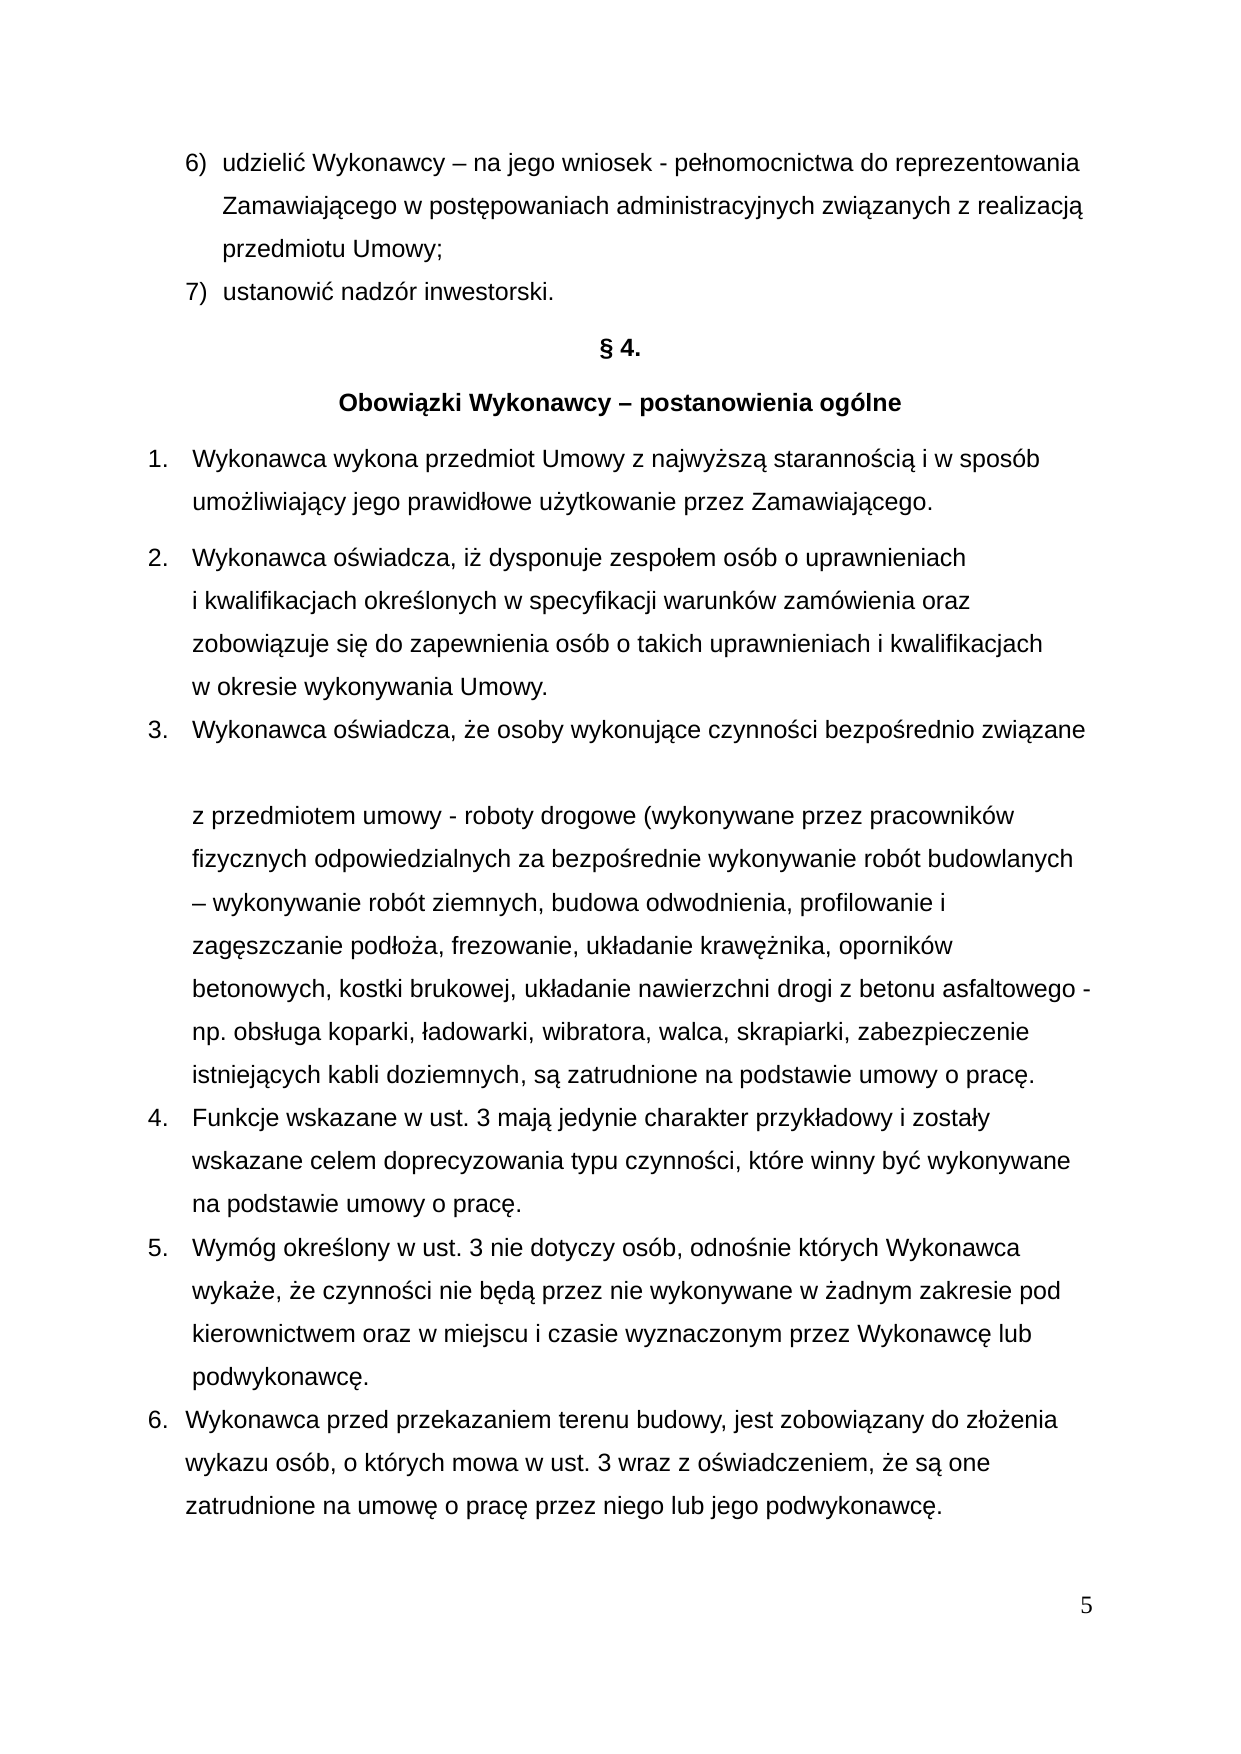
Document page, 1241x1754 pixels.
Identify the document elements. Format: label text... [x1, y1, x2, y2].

list Funkcje wskazane w ust. 3 mają jedynie charakter przykładowy i zostały wskazane celem doprecyzowania typu czynności, które winny być wykonywane na podstawie umowy o pracę. [148, 1103, 1093, 1218]
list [148, 1405, 1093, 1520]
list udzielić Wykonawcy – na jego wniosek - pełnomocnictwa do reprezentowania Zamawiającego w postępowaniach administracyjnych związanych z realizacją przedmiotu Umowy; [185, 148, 1093, 263]
list Wymóg określony w ust. 3 nie dotyczy osób, odnośnie których Wykonawca wykaże, że czynności nie będą przez nie wykonywane w żadnym zakresie pod kierownictwem oraz w miejscu i czasie wyznaczonym przez Wykonawcę lub podwykonawcę. [148, 1233, 1093, 1391]
list Wykonawca wykona przedmiot Umowy z najwyższą starannością i w sposób umożliwiający jego prawidłowe użytkowanie przez Zamawiającego. [148, 444, 1093, 516]
text § 4. [148, 333, 1093, 361]
list Wykonawca oświadcza, że osoby wykonujące czynności bezpośrednio związane z przedmiotem umowy - roboty drogowe (wykonywane przez pracowników fizycznych odpowiedzialnych za bezpośrednie wykonywanie robót budowlanych – wykonywanie robót ziemnych, budowa odwodnienia, profilowanie i zagęszczanie podłoża, frezowanie, układanie krawężnika, oporników betonowych, kostki brukowej, układanie nawierzchni drogi z betonu asfaltowego - np. obsługa koparki, ładowarki, wibratora, walca, skrapiarki, zabezpieczenie istniejących kabli doziemnych, są zatrudnione na podstawie umowy o pracę. [148, 715, 1093, 1089]
list ustanowić nadzór inwestorski. [185, 277, 1093, 306]
text Obowiązki Wykonawcy – postanowienia ogólne [148, 388, 1093, 417]
list Wykonawca oświadcza, iż dysponuje zespołem osób o uprawnieniach i kwalifikacjach określonych w specyfikacji warunków zamówienia oraz zobowiązuje się do zapewnienia osób o takich uprawnieniach i kwalifikacjach w okresie wykonywania Umowy. [148, 543, 1093, 701]
